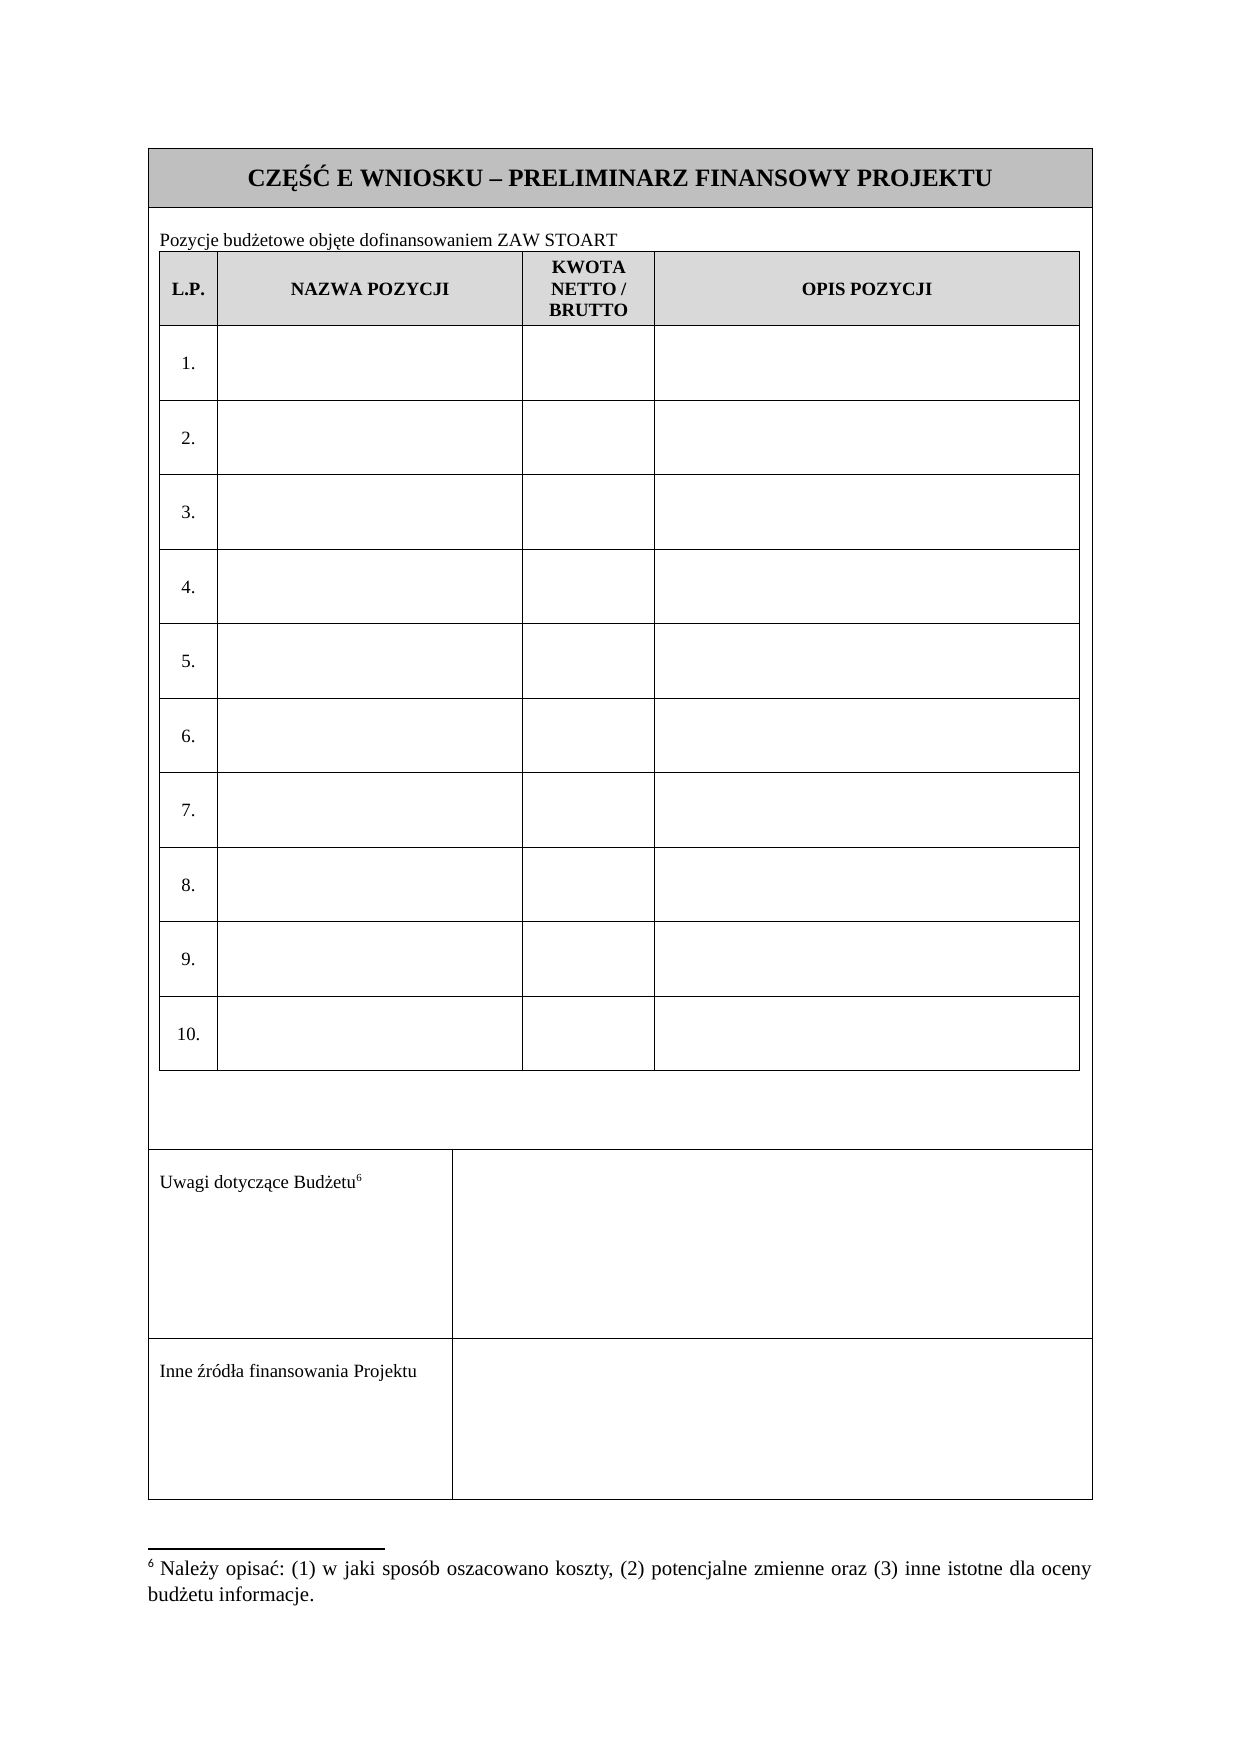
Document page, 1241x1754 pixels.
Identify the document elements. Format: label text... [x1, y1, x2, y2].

table_cell Uwagi dotyczące Budżetu [149, 1150, 452, 1337]
table_cell Pozycje budżetowe objęte dofinansowaniem ZAW STOART [149, 208, 1092, 251]
table_cell Inne źródła finansowania Projektu [149, 1339, 452, 1499]
table_cell [453, 1339, 1092, 1499]
table_cell [453, 1150, 1092, 1337]
table_cell [149, 251, 1092, 1148]
table_header CZĘŚĆ E WNIOSKU – PRELIMINARZ FINANSOWY PROJEKTU [149, 149, 1092, 207]
